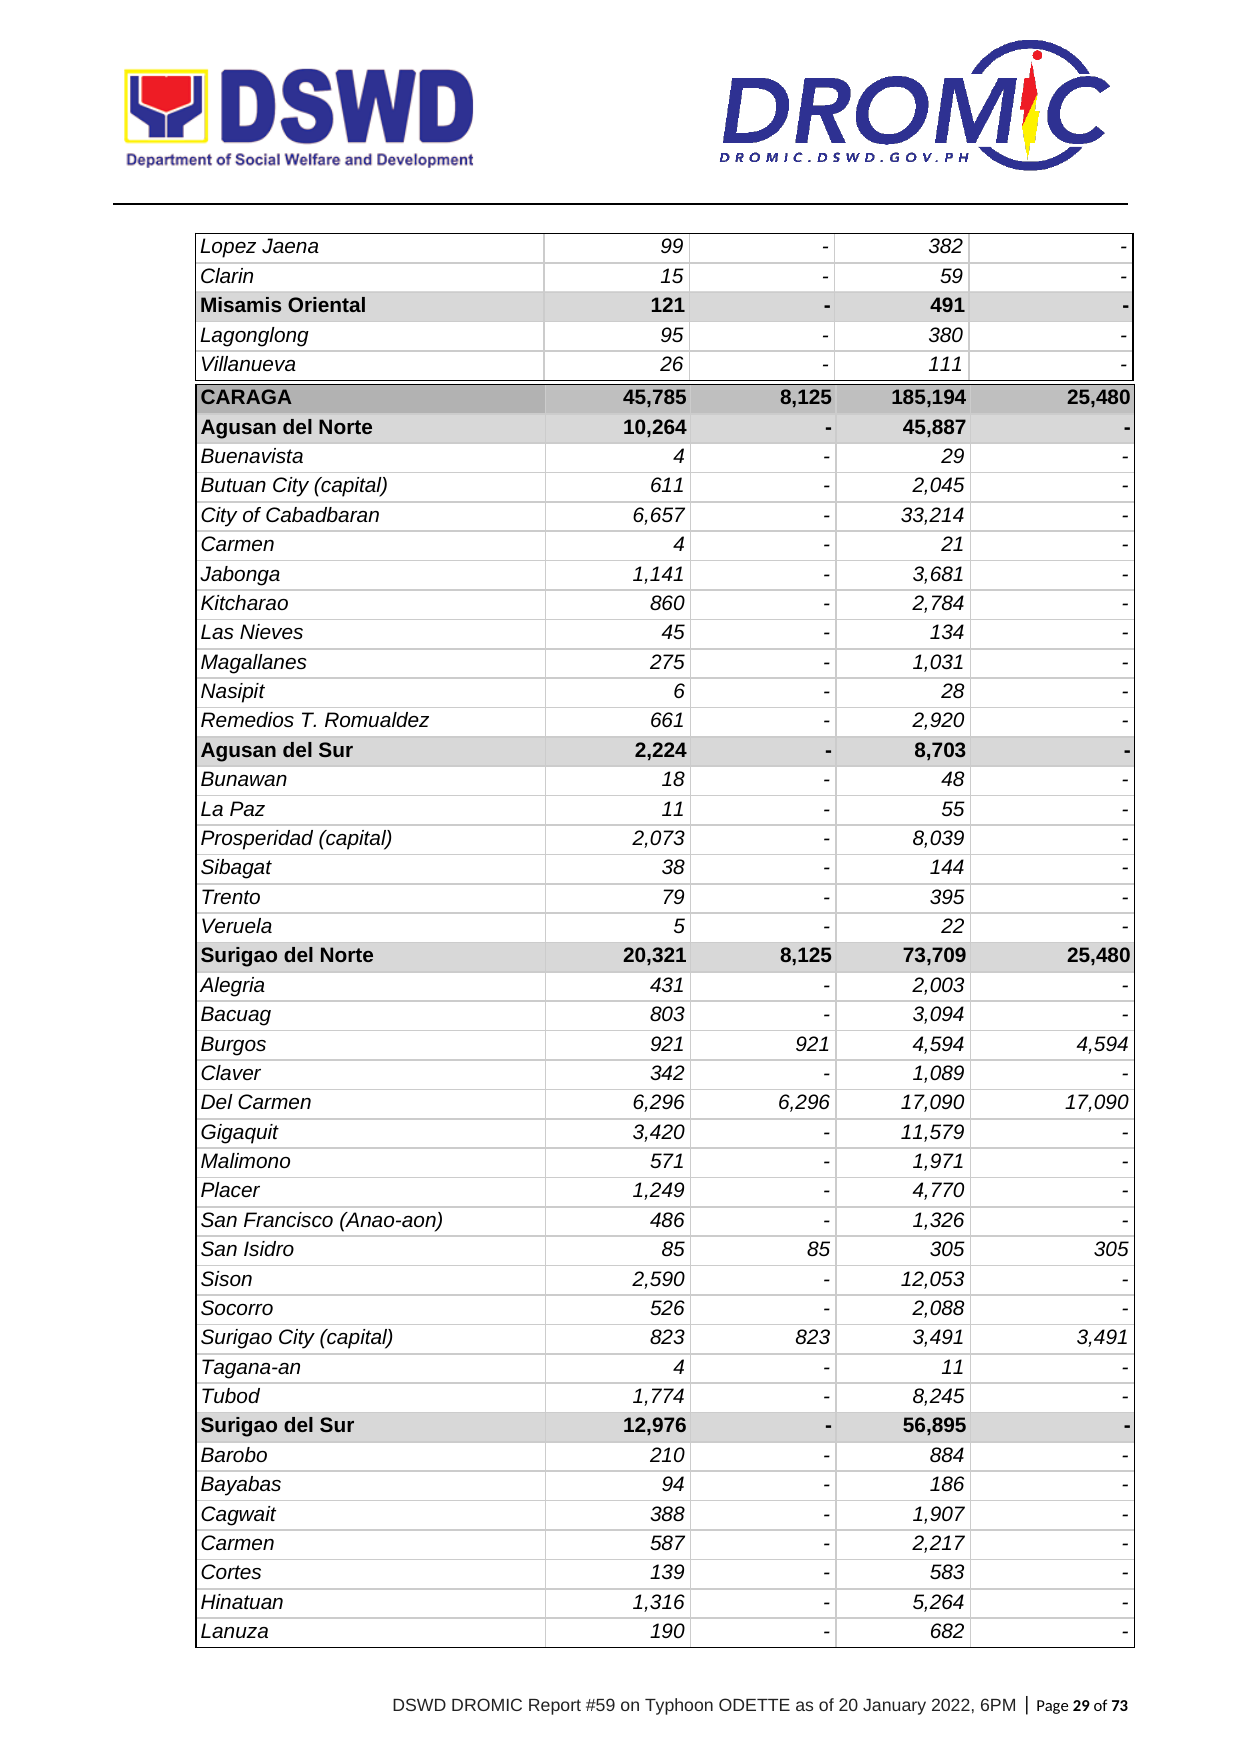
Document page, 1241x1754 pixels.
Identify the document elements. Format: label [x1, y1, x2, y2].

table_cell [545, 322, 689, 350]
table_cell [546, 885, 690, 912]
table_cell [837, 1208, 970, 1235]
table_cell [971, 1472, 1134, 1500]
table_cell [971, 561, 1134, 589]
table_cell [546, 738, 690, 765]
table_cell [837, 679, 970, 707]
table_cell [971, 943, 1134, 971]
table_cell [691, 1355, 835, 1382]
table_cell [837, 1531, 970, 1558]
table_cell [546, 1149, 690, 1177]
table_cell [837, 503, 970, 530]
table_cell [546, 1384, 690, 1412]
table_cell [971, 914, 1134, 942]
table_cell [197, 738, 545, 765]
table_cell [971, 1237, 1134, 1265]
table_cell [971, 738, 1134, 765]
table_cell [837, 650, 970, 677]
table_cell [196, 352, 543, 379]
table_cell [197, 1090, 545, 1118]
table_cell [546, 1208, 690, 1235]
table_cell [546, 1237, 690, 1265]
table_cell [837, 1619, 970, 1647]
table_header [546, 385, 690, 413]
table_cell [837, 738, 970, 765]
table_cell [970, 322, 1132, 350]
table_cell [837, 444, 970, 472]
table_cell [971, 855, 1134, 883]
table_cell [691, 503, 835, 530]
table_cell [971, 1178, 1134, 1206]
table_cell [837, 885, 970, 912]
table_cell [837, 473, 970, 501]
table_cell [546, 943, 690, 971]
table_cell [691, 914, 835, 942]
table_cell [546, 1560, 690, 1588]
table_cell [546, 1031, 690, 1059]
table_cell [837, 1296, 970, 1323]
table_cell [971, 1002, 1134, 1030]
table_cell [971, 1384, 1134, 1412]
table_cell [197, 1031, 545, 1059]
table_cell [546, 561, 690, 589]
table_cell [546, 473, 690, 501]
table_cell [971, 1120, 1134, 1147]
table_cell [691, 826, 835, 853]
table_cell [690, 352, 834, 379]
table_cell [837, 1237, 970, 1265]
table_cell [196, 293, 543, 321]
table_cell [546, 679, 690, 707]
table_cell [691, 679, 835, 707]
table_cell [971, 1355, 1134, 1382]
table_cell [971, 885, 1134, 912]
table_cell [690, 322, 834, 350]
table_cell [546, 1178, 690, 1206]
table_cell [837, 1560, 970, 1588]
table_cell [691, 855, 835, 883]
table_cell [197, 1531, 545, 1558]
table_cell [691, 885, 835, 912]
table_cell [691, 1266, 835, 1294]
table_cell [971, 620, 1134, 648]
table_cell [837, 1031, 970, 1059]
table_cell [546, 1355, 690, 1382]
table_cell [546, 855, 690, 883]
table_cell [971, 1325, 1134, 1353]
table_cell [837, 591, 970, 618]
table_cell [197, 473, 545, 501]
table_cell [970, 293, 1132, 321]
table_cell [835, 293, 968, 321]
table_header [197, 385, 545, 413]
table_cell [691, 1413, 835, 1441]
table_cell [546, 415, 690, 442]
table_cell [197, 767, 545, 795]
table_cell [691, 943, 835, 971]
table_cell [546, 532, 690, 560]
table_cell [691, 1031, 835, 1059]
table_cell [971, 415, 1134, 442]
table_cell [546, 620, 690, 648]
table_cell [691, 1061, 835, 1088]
picture [676, 39, 1149, 171]
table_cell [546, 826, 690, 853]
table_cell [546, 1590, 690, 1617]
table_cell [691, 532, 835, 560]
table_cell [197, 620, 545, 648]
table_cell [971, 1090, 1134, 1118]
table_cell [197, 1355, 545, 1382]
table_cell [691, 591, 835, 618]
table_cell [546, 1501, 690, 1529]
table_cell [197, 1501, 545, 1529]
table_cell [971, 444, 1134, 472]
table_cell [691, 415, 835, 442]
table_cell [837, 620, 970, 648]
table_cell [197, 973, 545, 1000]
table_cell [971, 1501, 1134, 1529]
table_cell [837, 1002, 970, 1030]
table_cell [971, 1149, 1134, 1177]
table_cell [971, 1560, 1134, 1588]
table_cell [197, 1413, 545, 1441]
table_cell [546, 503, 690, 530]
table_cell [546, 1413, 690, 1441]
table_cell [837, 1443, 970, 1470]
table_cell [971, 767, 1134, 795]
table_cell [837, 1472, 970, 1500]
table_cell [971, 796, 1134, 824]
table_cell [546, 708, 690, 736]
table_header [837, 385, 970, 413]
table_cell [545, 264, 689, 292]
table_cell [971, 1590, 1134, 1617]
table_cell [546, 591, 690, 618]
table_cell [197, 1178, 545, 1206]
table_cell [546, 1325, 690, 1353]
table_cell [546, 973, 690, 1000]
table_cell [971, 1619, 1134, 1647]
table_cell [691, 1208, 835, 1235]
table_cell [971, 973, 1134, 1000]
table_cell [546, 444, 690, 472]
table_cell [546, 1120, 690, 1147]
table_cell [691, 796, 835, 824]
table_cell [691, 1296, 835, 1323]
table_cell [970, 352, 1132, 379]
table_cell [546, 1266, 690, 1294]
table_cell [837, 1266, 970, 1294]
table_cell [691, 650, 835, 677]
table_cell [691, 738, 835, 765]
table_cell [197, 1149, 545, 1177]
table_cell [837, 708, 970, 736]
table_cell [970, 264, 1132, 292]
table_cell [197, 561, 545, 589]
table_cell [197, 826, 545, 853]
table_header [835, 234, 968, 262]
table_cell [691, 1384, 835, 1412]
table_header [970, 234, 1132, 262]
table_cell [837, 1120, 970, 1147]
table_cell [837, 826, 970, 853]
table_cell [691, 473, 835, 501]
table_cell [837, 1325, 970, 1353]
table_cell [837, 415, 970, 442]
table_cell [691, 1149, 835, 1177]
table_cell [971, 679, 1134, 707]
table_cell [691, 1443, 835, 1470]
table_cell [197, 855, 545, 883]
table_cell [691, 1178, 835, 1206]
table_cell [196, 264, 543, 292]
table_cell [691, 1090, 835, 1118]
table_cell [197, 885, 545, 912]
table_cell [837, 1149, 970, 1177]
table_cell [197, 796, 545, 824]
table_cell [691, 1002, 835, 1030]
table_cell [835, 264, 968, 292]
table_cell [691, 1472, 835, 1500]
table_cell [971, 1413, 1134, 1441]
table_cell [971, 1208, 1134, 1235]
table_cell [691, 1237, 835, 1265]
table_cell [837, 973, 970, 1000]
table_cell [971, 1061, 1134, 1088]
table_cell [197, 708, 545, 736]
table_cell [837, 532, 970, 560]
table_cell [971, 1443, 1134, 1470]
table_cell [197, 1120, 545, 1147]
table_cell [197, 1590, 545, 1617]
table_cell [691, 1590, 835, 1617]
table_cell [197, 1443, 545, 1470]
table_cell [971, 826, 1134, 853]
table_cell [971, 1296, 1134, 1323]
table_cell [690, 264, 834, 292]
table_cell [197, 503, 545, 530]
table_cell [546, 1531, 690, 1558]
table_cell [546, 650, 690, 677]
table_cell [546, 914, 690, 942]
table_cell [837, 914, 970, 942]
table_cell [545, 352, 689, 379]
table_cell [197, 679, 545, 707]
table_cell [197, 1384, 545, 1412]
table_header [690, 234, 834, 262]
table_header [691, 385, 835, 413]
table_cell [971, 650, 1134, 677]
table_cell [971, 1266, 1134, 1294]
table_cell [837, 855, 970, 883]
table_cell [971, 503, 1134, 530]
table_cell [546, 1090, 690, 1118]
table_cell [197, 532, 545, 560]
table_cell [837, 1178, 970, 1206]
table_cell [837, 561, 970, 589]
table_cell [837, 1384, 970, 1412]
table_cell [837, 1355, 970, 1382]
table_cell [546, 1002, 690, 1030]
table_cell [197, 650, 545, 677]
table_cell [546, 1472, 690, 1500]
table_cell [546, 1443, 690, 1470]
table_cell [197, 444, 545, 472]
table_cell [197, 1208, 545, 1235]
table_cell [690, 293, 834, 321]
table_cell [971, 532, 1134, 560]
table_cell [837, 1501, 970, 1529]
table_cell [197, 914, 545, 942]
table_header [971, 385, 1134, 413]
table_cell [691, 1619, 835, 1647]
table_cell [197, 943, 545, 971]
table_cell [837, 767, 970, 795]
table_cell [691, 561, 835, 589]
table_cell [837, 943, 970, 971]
picture [112, 65, 487, 173]
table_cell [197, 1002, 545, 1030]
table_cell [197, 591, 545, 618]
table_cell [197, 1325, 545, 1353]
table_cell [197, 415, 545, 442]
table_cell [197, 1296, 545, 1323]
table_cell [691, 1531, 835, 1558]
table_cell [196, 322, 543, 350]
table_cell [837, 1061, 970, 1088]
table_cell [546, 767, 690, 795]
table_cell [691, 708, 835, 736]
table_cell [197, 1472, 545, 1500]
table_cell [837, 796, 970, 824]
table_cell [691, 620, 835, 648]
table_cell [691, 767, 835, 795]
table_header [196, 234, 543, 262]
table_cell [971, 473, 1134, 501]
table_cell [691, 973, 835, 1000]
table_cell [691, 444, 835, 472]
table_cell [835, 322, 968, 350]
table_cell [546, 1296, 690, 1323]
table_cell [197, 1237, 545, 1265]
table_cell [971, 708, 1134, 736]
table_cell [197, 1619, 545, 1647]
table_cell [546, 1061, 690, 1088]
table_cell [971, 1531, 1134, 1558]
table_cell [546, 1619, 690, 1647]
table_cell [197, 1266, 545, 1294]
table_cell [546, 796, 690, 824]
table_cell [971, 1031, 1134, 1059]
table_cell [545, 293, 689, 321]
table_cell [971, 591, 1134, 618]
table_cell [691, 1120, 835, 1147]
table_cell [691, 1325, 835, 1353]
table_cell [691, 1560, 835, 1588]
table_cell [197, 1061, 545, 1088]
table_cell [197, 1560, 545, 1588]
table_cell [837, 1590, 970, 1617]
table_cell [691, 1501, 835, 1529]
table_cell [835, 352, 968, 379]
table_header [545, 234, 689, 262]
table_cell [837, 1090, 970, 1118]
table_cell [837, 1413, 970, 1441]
